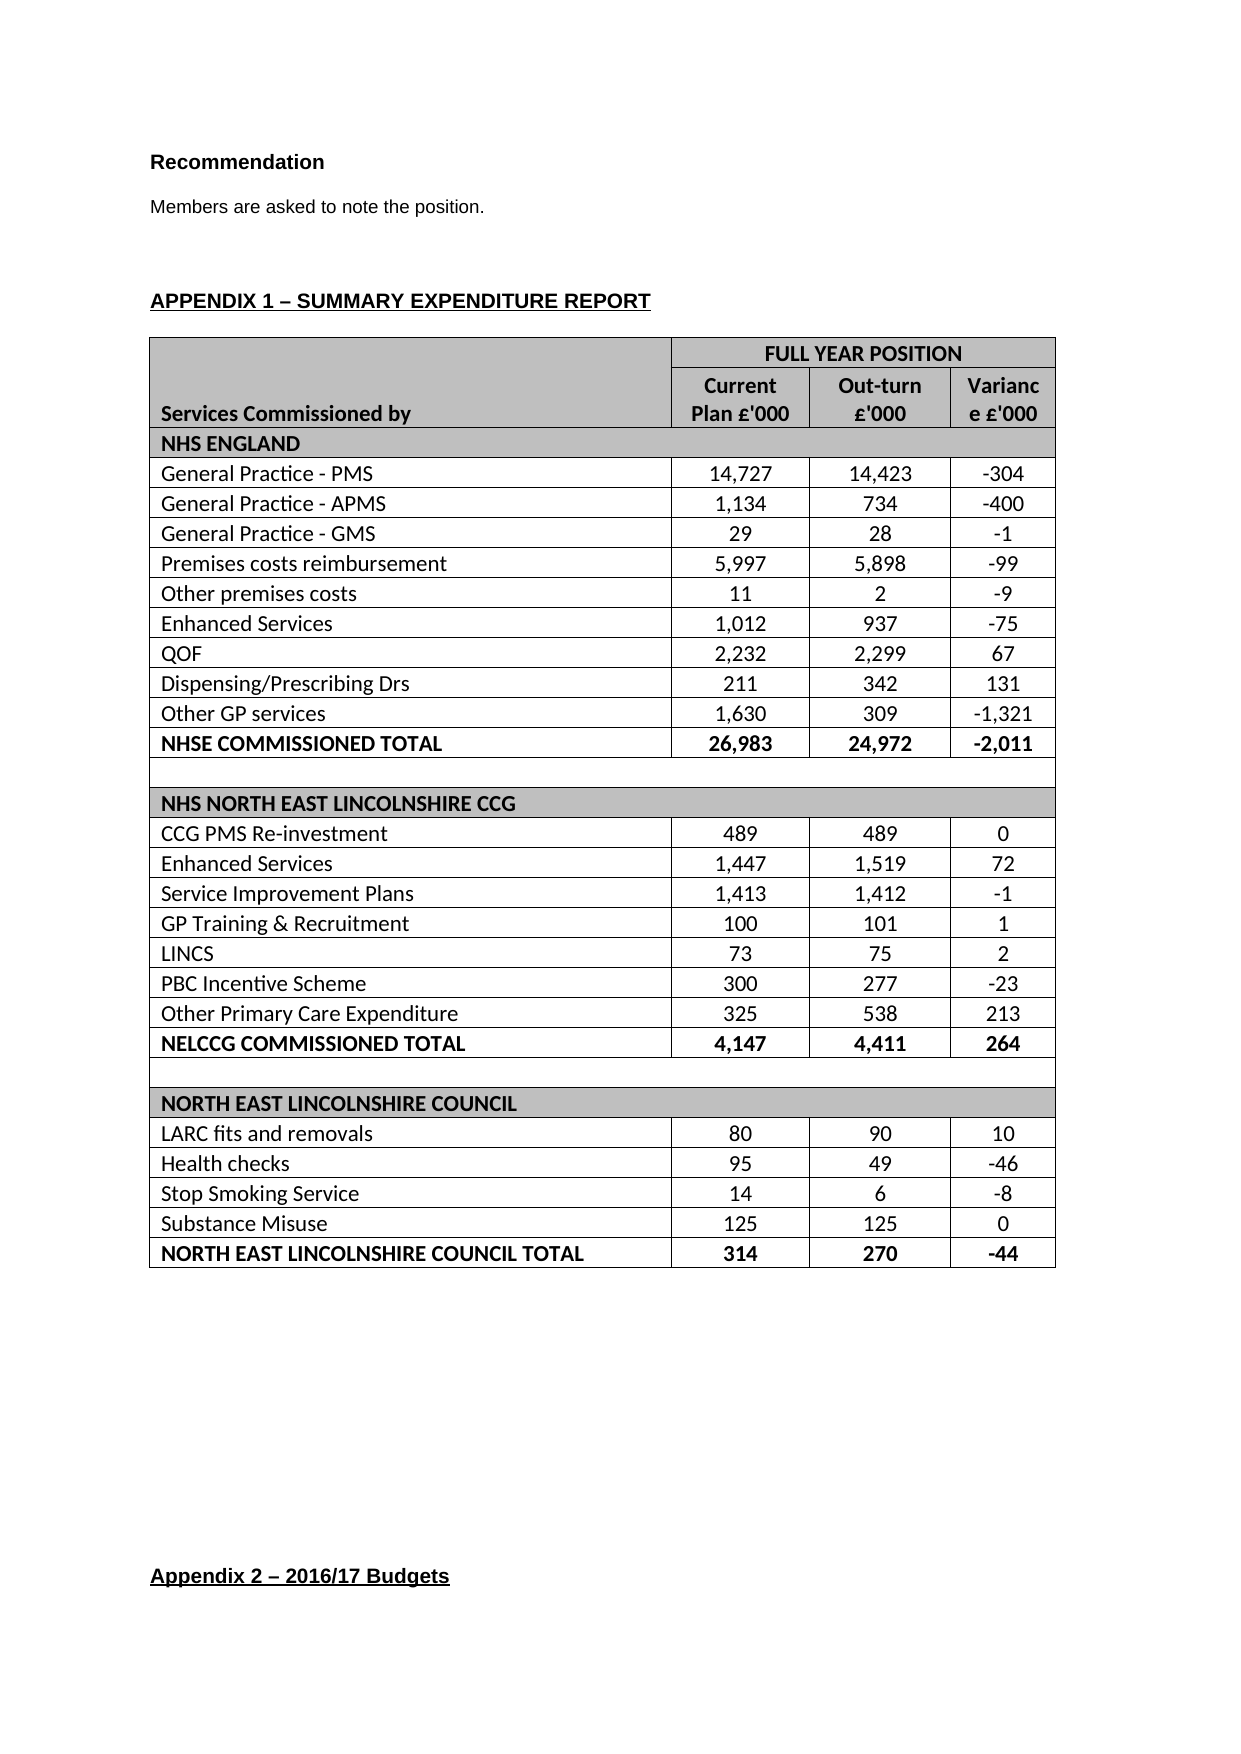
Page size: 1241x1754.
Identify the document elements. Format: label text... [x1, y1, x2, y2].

table_cell [810, 1088, 950, 1117]
table_cell Services Commissioned by [150, 367, 671, 427]
table_cell NHS NORTH EAST LINCOLNSHIRE CCG [150, 788, 671, 817]
table_cell [671, 1058, 810, 1087]
table_cell General Practice - PMS [150, 458, 671, 487]
table_cell 24,972 [810, 728, 950, 757]
table_cell 1,447 [672, 848, 809, 877]
table_cell 489 [672, 818, 809, 847]
table_cell 90 [810, 1118, 950, 1147]
table_cell Current Plan £'000 [672, 368, 809, 427]
table_cell -1,321 [951, 698, 1055, 727]
table_cell -400 [951, 488, 1055, 517]
table_cell 211 [672, 668, 809, 697]
table_cell [810, 758, 950, 787]
table_cell Variance £'000 [951, 368, 1055, 427]
table_cell 1,412 [810, 878, 950, 907]
table_cell Other premises costs [150, 578, 671, 607]
table_cell 2 [810, 578, 950, 607]
table_cell [810, 1058, 950, 1087]
table_cell 11 [672, 578, 809, 607]
table_cell NORTH EAST LINCOLNSHIRE COUNCIL [150, 1088, 671, 1117]
text APPENDIX 1 – SUMMARY EXPENDITURE REPORT [150, 289, 1090, 313]
table_cell 270 [810, 1238, 950, 1267]
table_cell 0 [951, 1208, 1055, 1237]
table_cell [150, 758, 671, 787]
table_cell -1 [951, 518, 1055, 547]
table_cell 131 [951, 668, 1055, 697]
table_cell 125 [672, 1208, 809, 1237]
table_cell 734 [810, 488, 950, 517]
table_cell 4,411 [810, 1028, 950, 1057]
table_cell 264 [951, 1028, 1055, 1057]
table_cell 14,423 [810, 458, 950, 487]
table_cell Other GP services [150, 698, 671, 727]
table_cell 314 [672, 1238, 809, 1267]
table_cell 1,630 [672, 698, 809, 727]
table_cell 6 [810, 1178, 950, 1207]
table_cell -304 [951, 458, 1055, 487]
table_cell [671, 788, 810, 817]
table_cell -46 [951, 1148, 1055, 1177]
table_cell 14,727 [672, 458, 809, 487]
table_cell [671, 758, 810, 787]
table_cell -9 [951, 578, 1055, 607]
table_cell 309 [810, 698, 950, 727]
table_cell 100 [672, 908, 809, 937]
table_cell [671, 428, 810, 457]
table_cell 1 [951, 908, 1055, 937]
table_header FULL YEAR POSITION [672, 338, 1055, 367]
table_cell 937 [810, 608, 950, 637]
table_cell 342 [810, 668, 950, 697]
text Members are asked to note the position. [150, 196, 1090, 217]
table_cell Enhanced Services [150, 848, 671, 877]
table_cell 538 [810, 998, 950, 1027]
table_cell -75 [951, 608, 1055, 637]
table_cell 300 [672, 968, 809, 997]
table_cell 28 [810, 518, 950, 547]
table_cell 1,012 [672, 608, 809, 637]
table_cell 5,997 [672, 548, 809, 577]
table_cell [950, 1088, 1055, 1117]
table_cell 125 [810, 1208, 950, 1237]
table_cell PBC Incentive Scheme [150, 968, 671, 997]
table_cell 4,147 [672, 1028, 809, 1057]
table_cell 0 [951, 818, 1055, 847]
table_cell -23 [951, 968, 1055, 997]
table_cell Out-turn £'000 [810, 368, 950, 427]
table_cell [810, 428, 950, 457]
table_cell 80 [672, 1118, 809, 1147]
table_cell [950, 788, 1055, 817]
table_cell NORTH EAST LINCOLNSHIRE COUNCIL TOTAL [150, 1238, 671, 1267]
table_cell 489 [810, 818, 950, 847]
table_cell 29 [672, 518, 809, 547]
table_cell 1,413 [672, 878, 809, 907]
table_cell -44 [951, 1238, 1055, 1267]
table_cell [671, 1088, 810, 1117]
table_cell Enhanced Services [150, 608, 671, 637]
table_cell [810, 788, 950, 817]
table_cell NHSE COMMISSIONED TOTAL [150, 728, 671, 757]
table_cell 213 [951, 998, 1055, 1027]
table_cell CCG PMS Re-investment [150, 818, 671, 847]
table_cell NELCCG COMMISSIONED TOTAL [150, 1028, 671, 1057]
table_cell 1,519 [810, 848, 950, 877]
table_cell -99 [951, 548, 1055, 577]
table_cell LARC fits and removals [150, 1118, 671, 1147]
table_cell 2,232 [672, 638, 809, 667]
table_cell 10 [951, 1118, 1055, 1147]
table_cell LINCS [150, 938, 671, 967]
table_cell Dispensing/Prescribing Drs [150, 668, 671, 697]
table_cell Health checks [150, 1148, 671, 1177]
table_cell 277 [810, 968, 950, 997]
table_cell 49 [810, 1148, 950, 1177]
table_cell QOF [150, 638, 671, 667]
table_cell -1 [951, 878, 1055, 907]
table_cell 72 [951, 848, 1055, 877]
table_cell Premises costs reimbursement [150, 548, 671, 577]
table_cell 95 [672, 1148, 809, 1177]
table_cell Stop Smoking Service [150, 1178, 671, 1207]
table_cell 2,299 [810, 638, 950, 667]
table_cell Substance Misuse [150, 1208, 671, 1237]
table_cell 67 [951, 638, 1055, 667]
text Recommendation [150, 150, 1090, 174]
table_cell 26,983 [672, 728, 809, 757]
table_cell -2,011 [951, 728, 1055, 757]
table_cell -8 [951, 1178, 1055, 1207]
table_cell 14 [672, 1178, 809, 1207]
table_cell 1,134 [672, 488, 809, 517]
table_cell Service Improvement Plans [150, 878, 671, 907]
table_cell General Practice - APMS [150, 488, 671, 517]
table_cell [950, 758, 1055, 787]
table_header [150, 338, 671, 367]
table_cell 5,898 [810, 548, 950, 577]
table_cell NHS ENGLAND [150, 428, 671, 457]
table_cell 325 [672, 998, 809, 1027]
table_cell [150, 1058, 671, 1087]
table_cell 101 [810, 908, 950, 937]
table_cell GP Training & Recruitment [150, 908, 671, 937]
table_cell [950, 1058, 1055, 1087]
text Appendix 2 – 2016/17 Budgets [150, 1563, 1090, 1587]
table_cell 2 [951, 938, 1055, 967]
table_cell Other Primary Care Expenditure [150, 998, 671, 1027]
table_cell 73 [672, 938, 809, 967]
table_cell [950, 428, 1055, 457]
table_cell 75 [810, 938, 950, 967]
table_cell General Practice - GMS [150, 518, 671, 547]
